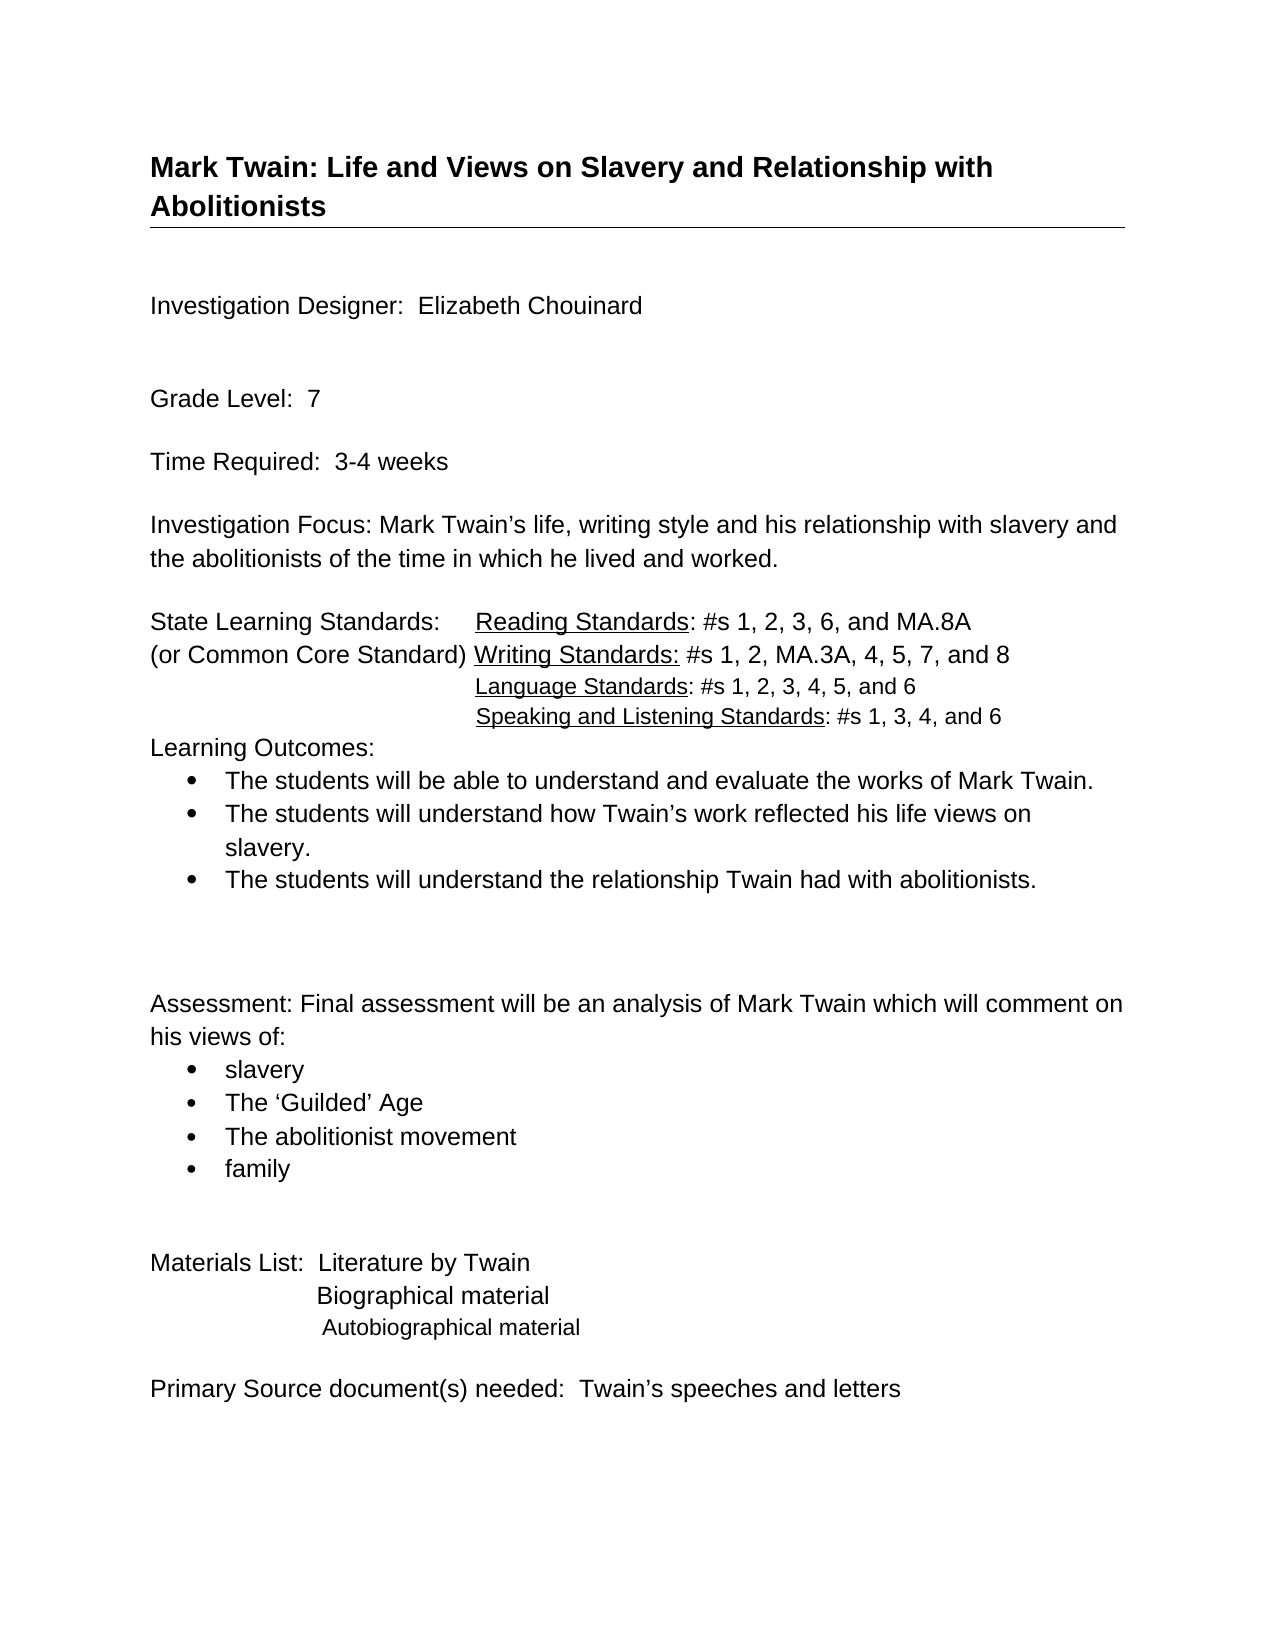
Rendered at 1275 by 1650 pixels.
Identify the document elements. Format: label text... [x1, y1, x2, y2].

text Materials List: Literature by Twain [150, 1248, 1125, 1277]
list The students will be able to understand and evaluate the works of Mark Twain. [187, 766, 1125, 795]
list slavery [187, 1055, 1125, 1084]
list The students will understand how Twain’s work reflected his life views on slavery. [187, 799, 1125, 861]
text Biographical material [150, 1281, 1125, 1310]
text Investigation Designer: Elizabeth Chouinard [150, 291, 1125, 319]
text Mark Twain: Life and Views on Slavery and Relationship with Abolitionists [150, 150, 1125, 222]
text Learning Outcomes: [150, 733, 1125, 762]
text Assessment: Final assessment will be an analysis of Mark Twain which will comment on his views of: [150, 989, 1125, 1051]
text State Learning Standards: Reading Standards: #s 1, 2, 3, 6, and MA.8A [150, 607, 1125, 636]
list The students will understand the relationship Twain had with abolitionists. [187, 866, 1125, 894]
list family [187, 1154, 1125, 1183]
list The abolitionist movement [187, 1121, 1125, 1150]
text Time Required: 3-4 weeks [150, 447, 1125, 476]
text Investigation Focus: Mark Twain’s life, writing style and his relationship with slavery and the abolitionists of the time in which he lived and worked. [150, 511, 1125, 572]
text Speaking and Listening Standards: #s 1, 3, 4, and 6 [150, 703, 1125, 729]
text Grade Level: 7 [150, 384, 1125, 413]
text Language Standards: #s 1, 2, 3, 4, 5, and 6 [150, 673, 1125, 699]
text (or Common Core Standard) Writing Standards: #s 1, 2, MA.3A, 4, 5, 7, and 8 [150, 640, 1125, 668]
text Primary Source document(s) needed: Twain’s speeches and letters [150, 1374, 1125, 1403]
text Autobiographical material [150, 1314, 1125, 1340]
list The ‘Guilded’ Age [187, 1088, 1125, 1117]
